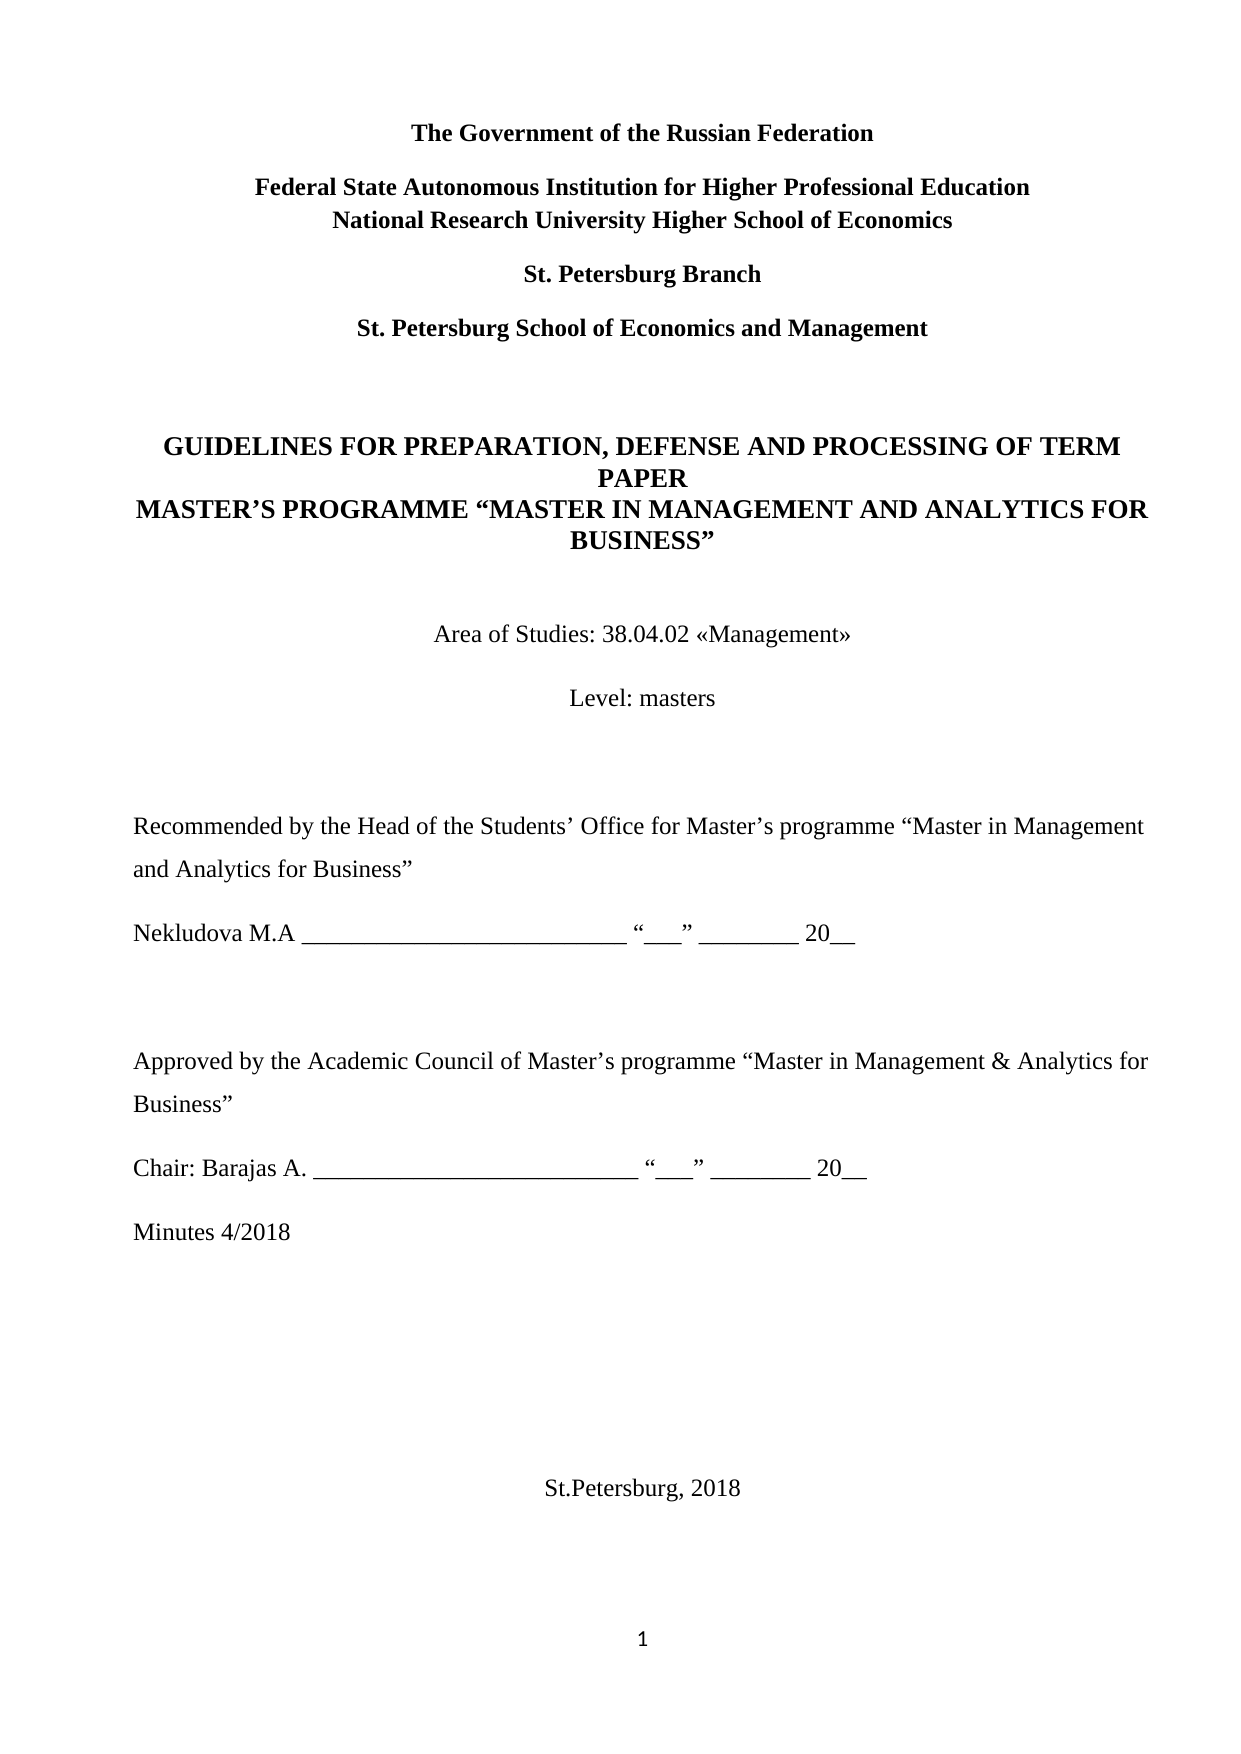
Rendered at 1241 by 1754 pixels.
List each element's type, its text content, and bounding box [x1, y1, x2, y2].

text St. Petersburg Branch [133, 259, 1152, 288]
text Recommended by the Head of the Students’ Office for Master’s programme “Master in Management and Analytics for Business” [133, 811, 1152, 883]
text GUIDELINES FOR PREPARATION, DEFENSE AND PROCESSING OF TERM PAPER [133, 431, 1152, 493]
text MASTER’S PROGRAMME “MASTER IN MANAGEMENT AND ANALYTICS FOR BUSINESS” [133, 493, 1152, 555]
text Area of Studies: 38.04.02 «Management» [133, 619, 1152, 648]
text Federal State Autonomous Institution for Higher Professional Education National Research University Higher School of Economics [133, 172, 1152, 234]
text Chair: Barajas A. __________________________ “___” ________ 20__ [133, 1153, 1152, 1182]
text Nekludova M.A __________________________ “___” ________ 20__ [133, 918, 1152, 947]
text St.Petersburg, 2018 [133, 1473, 1152, 1502]
text Approved by the Academic Council of Master’s programme “Master in Management & Analytics for Business” [133, 1046, 1152, 1118]
text St. Petersburg School of Economics and Management [133, 313, 1152, 341]
text Minutes 4/2018 [133, 1217, 1152, 1246]
text The Government of the Russian Federation [133, 118, 1152, 147]
text Level: masters [133, 683, 1152, 712]
